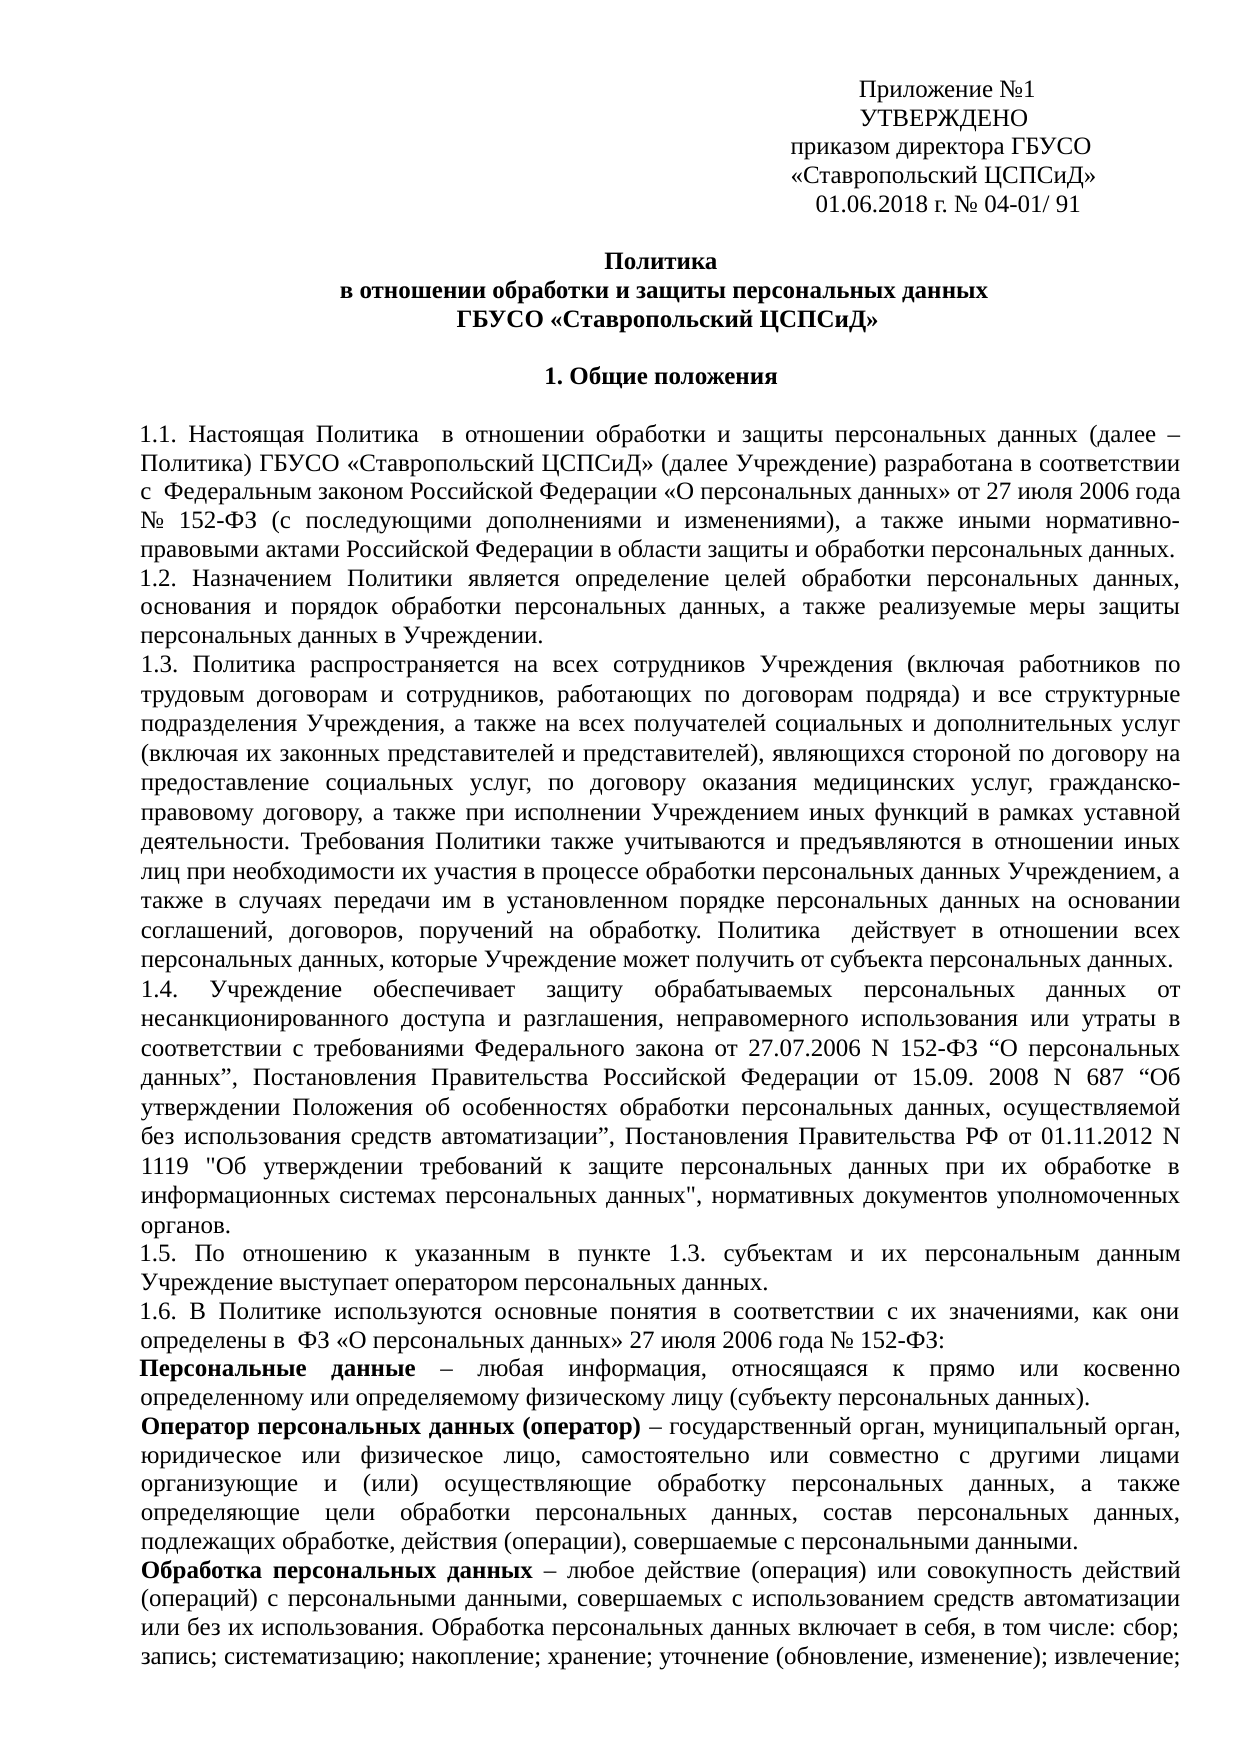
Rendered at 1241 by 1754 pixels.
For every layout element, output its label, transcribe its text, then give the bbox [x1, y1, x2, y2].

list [141, 1555, 1181, 1670]
text 01.06.2018 г. № 04-01/ 91 [142, 189, 1181, 218]
text в отношении обработки и защиты персональных данных [141, 275, 1181, 304]
text «Ставропольский ЦСПСиД» [142, 160, 1181, 189]
text Персональные данные – любая информация, относящаяся к прямо или косвенно определенному или определяемому физическому лицу (субъекту персональных данных). [139, 1353, 1181, 1411]
text 1.1. Настоящая Политика в отношении обработки и защиты персональных данных (далее – Политика) ГБУСО «Ставропольский ЦСПСиД» (далее Учреждение) разработана в соответствии с Федеральным законом Российской Федерации «О персональных данных» от 27 июля 2006 года № 152-ФЗ (с последующими дополнениями и изменениями), а также иными нормативно-правовыми актами Российской Федерации в области защиты и обработки персональных данных. [139, 419, 1181, 563]
text Политика [141, 246, 1181, 275]
list Оператор персональных данных (оператор) – государственный орган, муниципальный орган, юридическое или физическое лицо, самостоятельно или совместно с другими лицами организующие и (или) осуществляющие обработку персональных данных, а также определяющие цели обработки персональных данных, состав персональных данных, подлежащих обработке, действия (операции), совершаемые с персональными данными. [141, 1411, 1181, 1555]
text приказом директора ГБУСО [142, 131, 1181, 160]
text 1.4. Учреждение обеспечивает защиту обрабатываемых персональных данных от несанкционированного доступа и разглашения, неправомерного использования или утраты в соответствии с требованиями Федерального закона от 27.07.2006 N 152-ФЗ “О персональных данных”, Постановления Правительства Российской Федерации от 15.09. 2008 N 687 “Об утверждении Положения об особенностях обработки персональных данных, осуществляемой без использования средств автоматизации”, Постановления Правительства РФ от 01.11.2012 N 1119 "Об утверждении требований к защите персональных данных при их обработке в информационных системах персональных данных", нормативных документов уполномоченных органов. [141, 973, 1181, 1238]
text 1.3. Политика распространяется на всех сотрудников Учреждения (включая работников по трудовым договорам и сотрудников, работающих по договорам подряда) и все структурные подразделения Учреждения, а также на всех получателей социальных и дополнительных услуг (включая их законных представителей и представителей), являющихся стороной по договору на предоставление социальных услуг, по договору оказания медицинских услуг, гражданско-правовому договору, а также при исполнении Учреждением иных функций в рамках уставной деятельности. Требования Политики также учитываются и предъявляются в отношении иных лиц при необходимости их участия в процессе обработки персональных данных Учреждением, а также в случаях передачи им в установленном порядке персональных данных на основании соглашений, договоров, поручений на обработку. Политика действует в отношении всех персональных данных, которые Учреждение может получить от субъекта персональных данных. [141, 649, 1181, 973]
text ГБУСО «Ставропольский ЦСПСиД» [147, 304, 1181, 333]
text 1.2. Назначением Политики является определение целей обработки персональных данных, основания и порядок обработки персональных данных, а также реализуемые меры защиты персональных данных в Учреждении. [139, 563, 1181, 649]
text УТВЕРЖДЕНО [141, 103, 1180, 131]
text 1.5. По отношению к указанным в пункте 1.3. субъектам и их персональным данным Учреждение выступает оператором персональных данных. [139, 1238, 1181, 1296]
subtitle 1. Общие положения [141, 361, 1181, 390]
text 1.6. В Политике используются основные понятия в соответствии с их значениями, как они определены в ФЗ «О персональных данных» 27 июля 2006 года № 152-ФЗ: [139, 1296, 1181, 1353]
text Приложение №1 [141, 74, 1180, 103]
